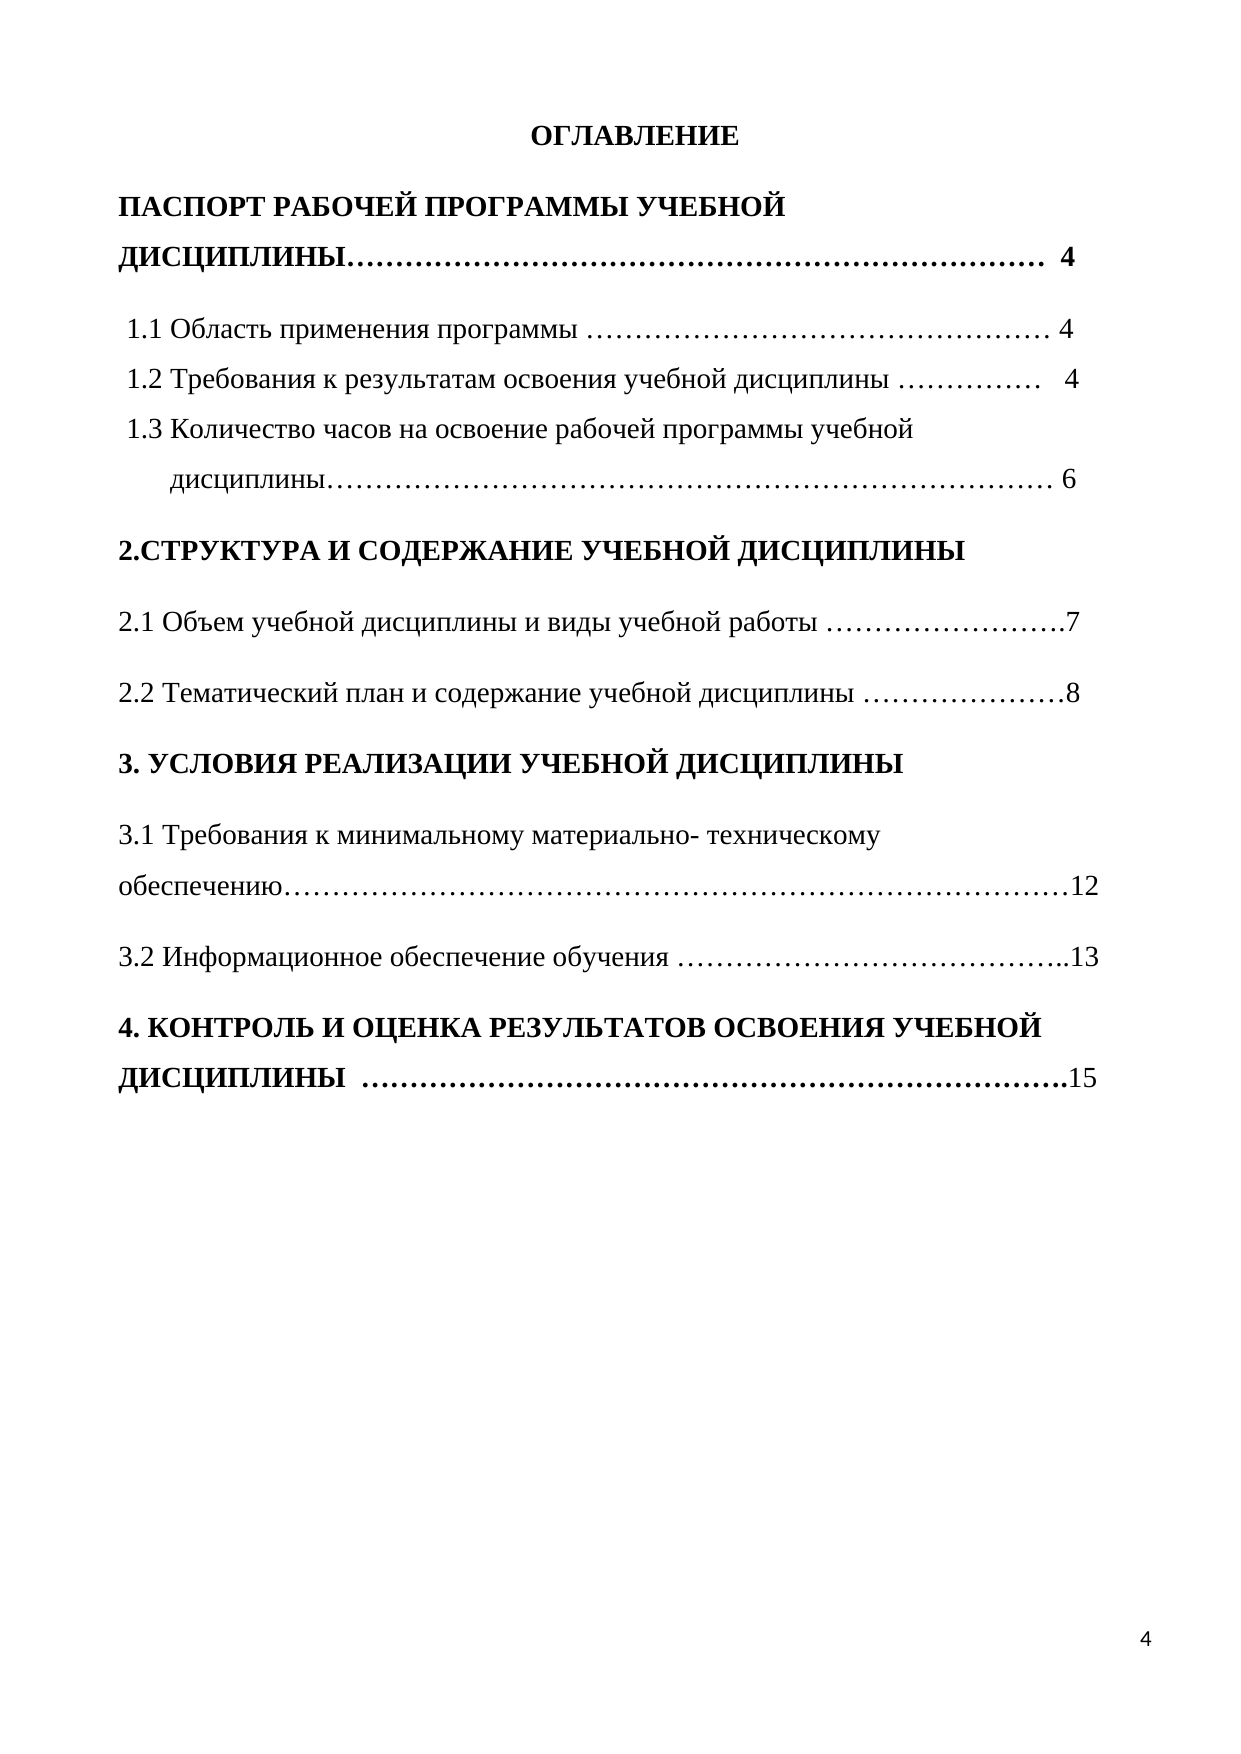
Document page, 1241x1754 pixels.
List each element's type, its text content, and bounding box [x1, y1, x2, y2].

text 2.1 Объем учебной дисциплины и виды учебной работы …………………….7 [118, 604, 1152, 637]
text 3. УСЛОВИЯ РЕАЛИЗАЦИИ УЧЕБНОЙ ДИСЦИПЛИНЫ [118, 746, 1152, 780]
text 3.2 Информационное обеспечение обучения …………………………………..13 [118, 939, 1152, 972]
list Область применения программы ………………………………………… 4 [126, 311, 1152, 344]
text 3.1 Требования к минимальному материально- техническому обеспечению………………………………………………………………………12 [118, 817, 1152, 901]
text 2.СТРУКТУРА И СОДЕРЖАНИЕ УЧЕБНОЙ ДИСЦИПЛИНЫ [118, 533, 1152, 566]
list Требования к результатам освоения учебной дисциплины …………… 4 [126, 361, 1152, 394]
text ПАСПОРТ РАБОЧЕЙ ПРОГРАММЫ УЧЕБНОЙ ДИСЦИПЛИНЫ……………………………………………………………… 4 [118, 189, 1152, 273]
text ОГЛАВЛЕНИЕ [118, 118, 1152, 152]
list Количество часов на освоение рабочей программы учебной дисциплины………………………………………………………………… 6 [126, 411, 1152, 495]
text 4. КОНТРОЛЬ И ОЦЕНКА РЕЗУЛЬТАТОВ ОСВОЕНИЯ УЧЕБНОЙ ДИСЦИПЛИНЫ ……………………………………………………………….15 [118, 1010, 1152, 1094]
text 2.2 Тематический план и содержание учебной дисциплины …………………8 [118, 675, 1152, 709]
